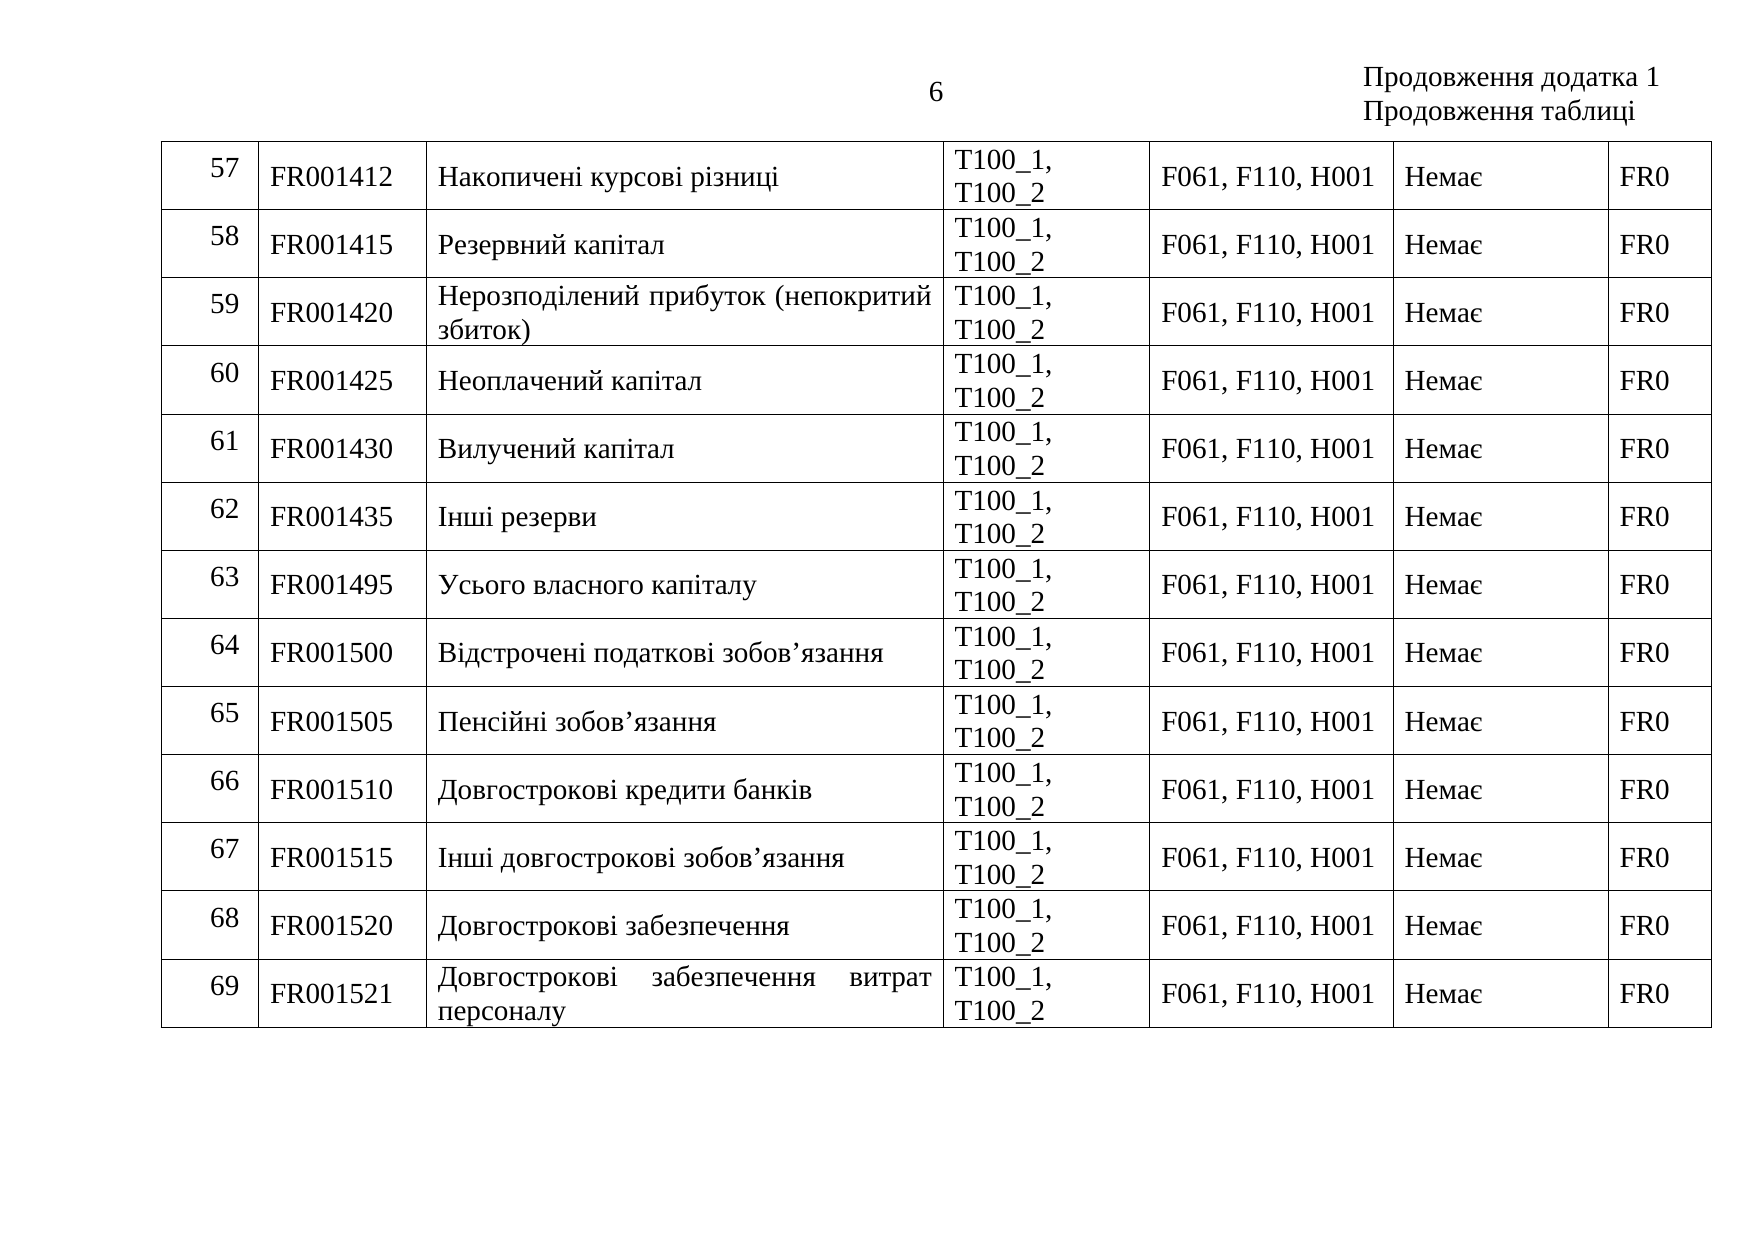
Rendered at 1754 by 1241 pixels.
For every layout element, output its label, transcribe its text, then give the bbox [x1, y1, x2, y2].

table_cell FR0 [1609, 551, 1711, 618]
table_cell Нерозподілений прибуток (непокритий збиток) [427, 278, 943, 345]
table_cell Немає [1394, 278, 1608, 345]
table_cell F061, F110, H001 [1150, 960, 1393, 1027]
table_cell [162, 891, 258, 958]
table_cell T100_1, T100_2 [944, 823, 1149, 890]
table_cell Неоплачений капітал [427, 346, 943, 413]
table_cell [162, 142, 258, 209]
table_cell FR001515 [259, 823, 426, 890]
table_cell Інші резерви [427, 483, 943, 550]
table_cell F061, F110, H001 [1150, 346, 1393, 413]
table_cell [162, 823, 258, 890]
table_cell FR001521 [259, 960, 426, 1027]
table_cell Немає [1394, 755, 1608, 822]
table_cell FR0 [1609, 415, 1711, 482]
table_cell FR001495 [259, 551, 426, 618]
table_cell F061, F110, H001 [1150, 483, 1393, 550]
table_cell [162, 619, 258, 686]
table_cell F061, F110, H001 [1150, 415, 1393, 482]
table_cell FR001505 [259, 687, 426, 754]
table_cell T100_1, T100_2 [944, 278, 1149, 345]
table_cell T100_1, T100_2 [944, 891, 1149, 958]
table_cell Накопичені курсові різниці [427, 142, 943, 209]
table_cell FR0 [1609, 278, 1711, 345]
table_cell F061, F110, H001 [1150, 619, 1393, 686]
table_cell T100_1, T100_2 [944, 210, 1149, 277]
table_cell FR0 [1609, 142, 1711, 209]
table_cell T100_1, T100_2 [944, 483, 1149, 550]
table_cell FR001425 [259, 346, 426, 413]
table_cell F061, F110, H001 [1150, 278, 1393, 345]
table_cell [162, 415, 258, 482]
table_cell Немає [1394, 210, 1608, 277]
table_cell F061, F110, H001 [1150, 142, 1393, 209]
table_cell Немає [1394, 551, 1608, 618]
table_cell Немає [1394, 619, 1608, 686]
table_cell Довгострокові забезпечення [427, 891, 943, 958]
table_cell Пенсійні зобов’язання [427, 687, 943, 754]
table_cell FR0 [1609, 891, 1711, 958]
table_cell FR0 [1609, 823, 1711, 890]
table_cell T100_1, T100_2 [944, 960, 1149, 1027]
table_cell T100_1, T100_2 [944, 142, 1149, 209]
table_cell FR0 [1609, 687, 1711, 754]
table_cell FR001500 [259, 619, 426, 686]
table_cell FR001412 [259, 142, 426, 209]
table_cell T100_1, T100_2 [944, 619, 1149, 686]
table_cell Немає [1394, 891, 1608, 958]
table_cell F061, F110, H001 [1150, 823, 1393, 890]
table_cell F061, F110, H001 [1150, 755, 1393, 822]
table_cell FR0 [1609, 960, 1711, 1027]
table_cell [162, 278, 258, 345]
table_cell Інші довгострокові зобов’язання [427, 823, 943, 890]
table_cell [162, 210, 258, 277]
table_cell FR0 [1609, 210, 1711, 277]
table_cell FR001420 [259, 278, 426, 345]
table_cell [162, 960, 258, 1027]
table_cell [162, 551, 258, 618]
table_cell T100_1, T100_2 [944, 687, 1149, 754]
table_cell F061, F110, H001 [1150, 891, 1393, 958]
table_cell Відстрочені податкові зобов’язання [427, 619, 943, 686]
table_cell [162, 687, 258, 754]
table_cell F061, F110, H001 [1150, 687, 1393, 754]
table_cell T100_1, T100_2 [944, 346, 1149, 413]
table_cell [162, 483, 258, 550]
table_cell Немає [1394, 415, 1608, 482]
table_cell Вилучений капітал [427, 415, 943, 482]
table_cell Немає [1394, 483, 1608, 550]
table_cell F061, F110, H001 [1150, 210, 1393, 277]
table_cell [162, 346, 258, 413]
table_cell FR001435 [259, 483, 426, 550]
table_cell T100_1, T100_2 [944, 755, 1149, 822]
table_cell FR0 [1609, 619, 1711, 686]
table_cell Немає [1394, 346, 1608, 413]
table_cell T100_1, T100_2 [944, 551, 1149, 618]
table_cell FR001430 [259, 415, 426, 482]
table_cell Усього власного капіталу [427, 551, 943, 618]
table_cell FR0 [1609, 346, 1711, 413]
table_cell FR001520 [259, 891, 426, 958]
table_cell Довгострокові кредити банків [427, 755, 943, 822]
table_cell FR001415 [259, 210, 426, 277]
table_cell Резервний капітал [427, 210, 943, 277]
table_cell Немає [1394, 823, 1608, 890]
table_cell FR0 [1609, 483, 1711, 550]
table_cell F061, F110, H001 [1150, 551, 1393, 618]
table_cell Немає [1394, 687, 1608, 754]
table_cell FR0 [1609, 755, 1711, 822]
table_cell FR001510 [259, 755, 426, 822]
table_cell T100_1, T100_2 [944, 415, 1149, 482]
table_cell [162, 755, 258, 822]
table_cell Немає [1394, 142, 1608, 209]
table_cell Довгострокові забезпечення витрат персоналу [427, 960, 943, 1027]
table_cell Немає [1394, 960, 1608, 1027]
